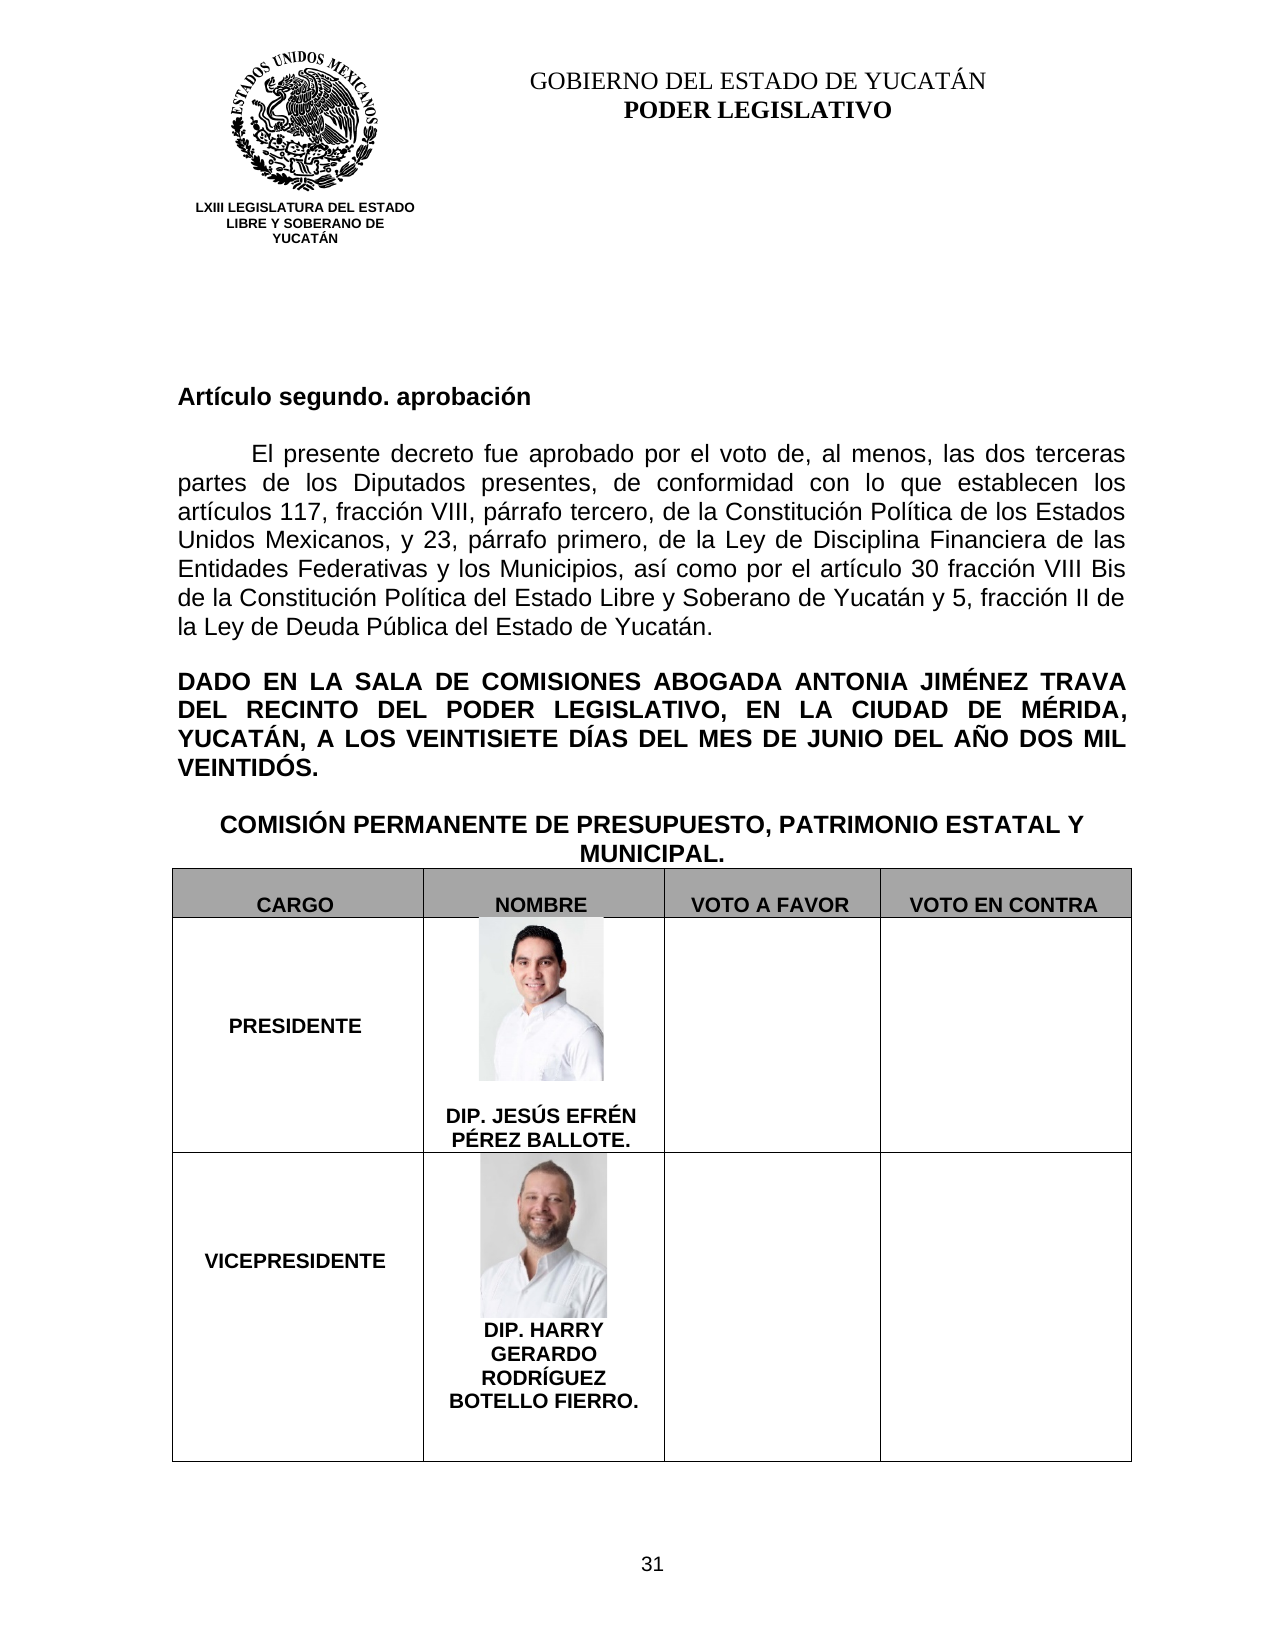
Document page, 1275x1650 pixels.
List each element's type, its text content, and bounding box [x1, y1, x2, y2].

table_cell PRESIDENTE [173, 918, 423, 1152]
table_cell VICEPRESIDENTE [173, 1153, 423, 1461]
table_cell [665, 918, 880, 1152]
table_cell [881, 918, 1131, 1152]
table_cell [881, 1153, 1131, 1461]
text COMISIÓN PERMANENTE DE PRESUPUESTO, PATRIMONIO ESTATAL Y MUNICIPAL. [177, 810, 1127, 868]
text Artículo segundo. aprobación [177, 382, 1127, 410]
picture [195, 17, 413, 225]
picture [480, 1153, 608, 1318]
table_cell [665, 1153, 880, 1461]
table_cell DIP. Jesús Efrén Pérez Ballote. [424, 918, 664, 1152]
table_header VOTO EN CONTRA [881, 869, 1131, 917]
table_cell DIP. HARRY GERARDO RODRÍGUEZ BOTELLO FIERRO. [424, 1153, 664, 1461]
table_header VOTO A FAVOR [665, 869, 880, 917]
text El presente decreto fue aprobado por el voto de, al menos, las dos terceras partes de los Diputados presentes, de conformidad con lo que establecen los artículos 117, fracción VIII, párrafo tercero, de la Constitución Política de los Estados Unidos Mexicanos, y 23, párrafo primero, de la Ley de Disciplina Financiera de las Entidades Federativas y los Municipios, así como por el artículo 30 fracción VIII Bis de la Constitución Política del Estado Libre y Soberano de Yucatán y 5, fracción II de la Ley de Deuda Pública del Estado de Yucatán. [177, 439, 1127, 640]
text DADO EN LA SALA DE COMISIONES ABOGADA ANTONIA JIMÉNEZ TRAVA DEL RECINTO DEL PODER LEGISLATIVO, EN LA CIUDAD DE MÉRIDA, YUCATÁN, A LOS VEINTISIETE DÍAS DEL MES DE JUNIO DEL AÑO DOS MIL VEINTIDÓS. [177, 667, 1127, 782]
picture [478, 917, 604, 1081]
table_header nombre [424, 869, 664, 917]
table_header CARGO [173, 869, 423, 917]
